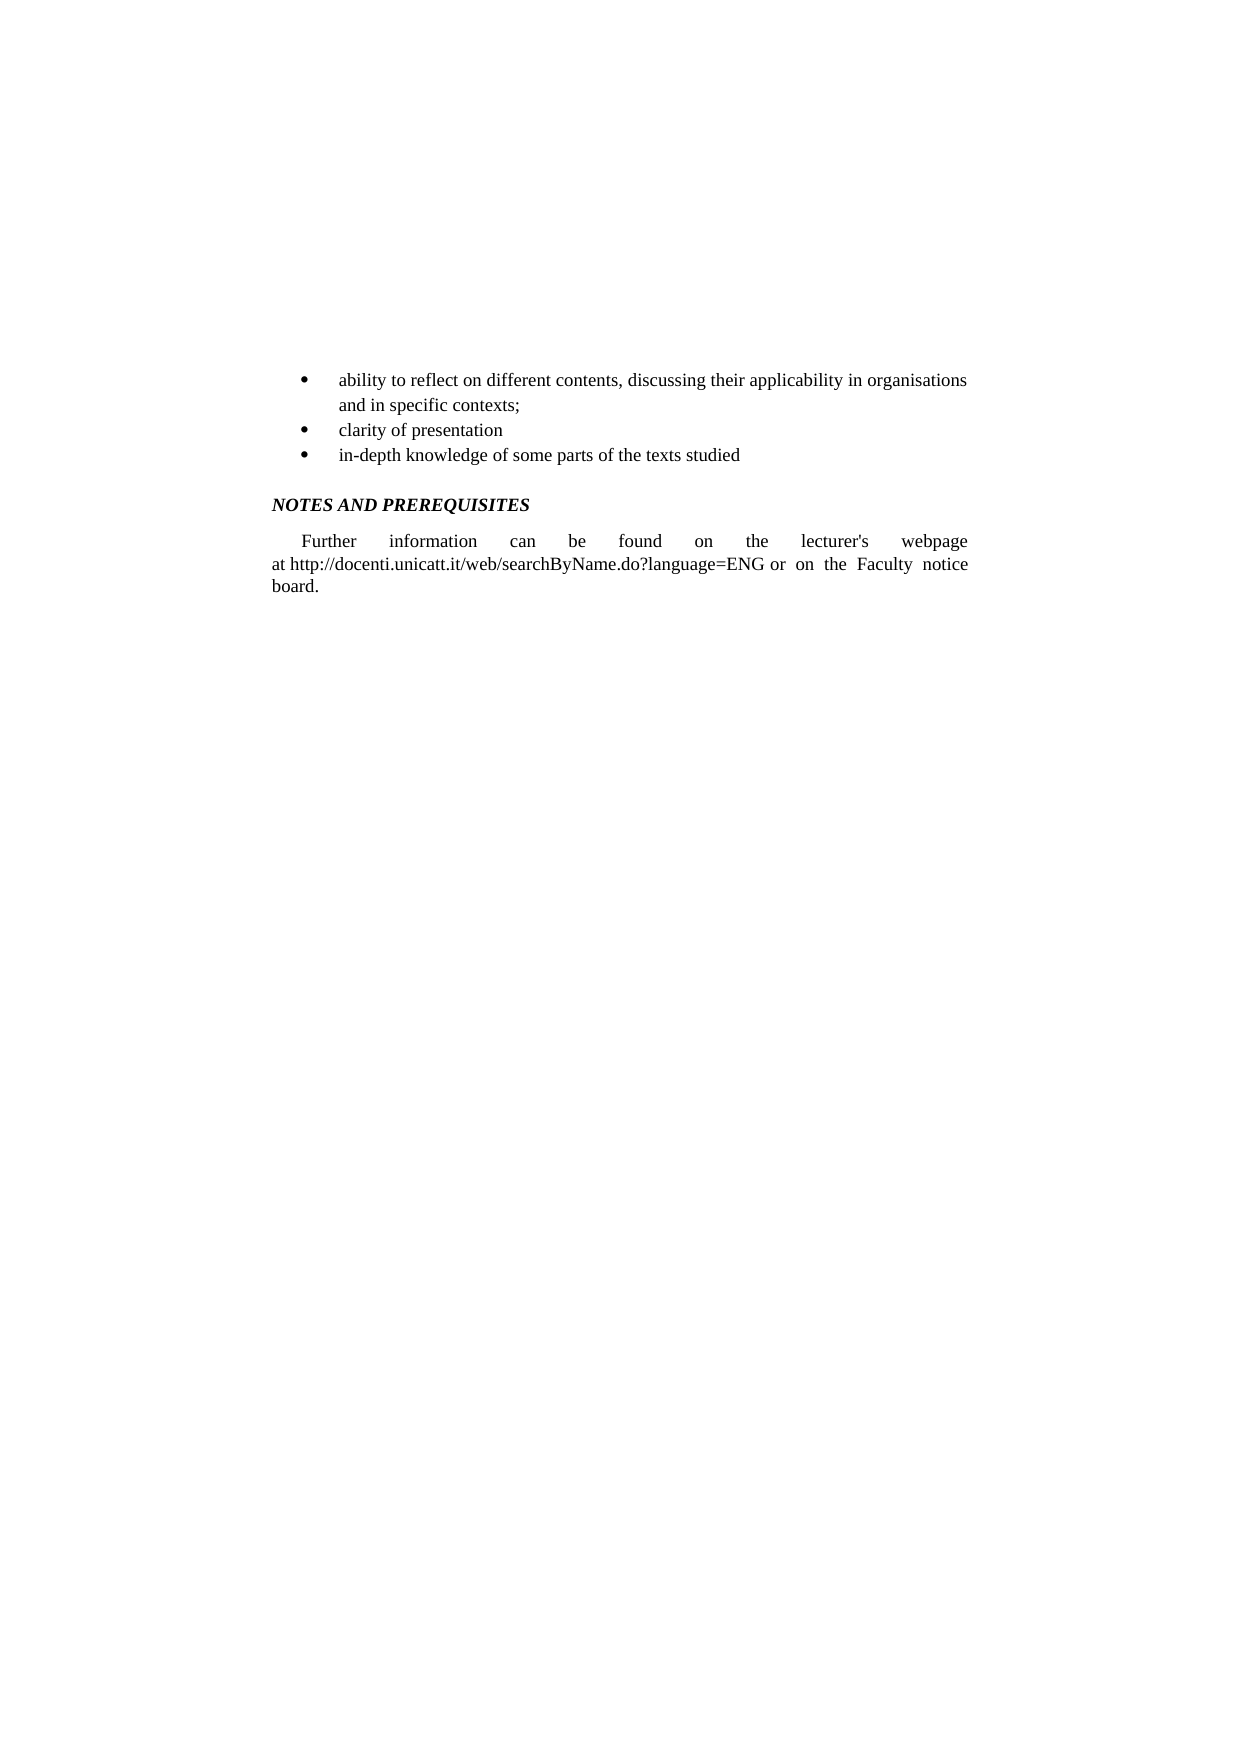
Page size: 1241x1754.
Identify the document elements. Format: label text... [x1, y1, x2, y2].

list in-depth knowledge of some parts of the texts studied [301, 441, 968, 466]
list clarity of presentation [301, 416, 968, 441]
list ability to reflect on different contents, discussing their applicability in organisations and in specific contexts; [301, 366, 968, 416]
text Further information can be found on the lecturer's webpage at http://docenti.unicatt.it/web/searchByName.do?language=ENG or on the Faculty notice board. [272, 529, 968, 597]
text NOTES AND PREREQUISITES [272, 491, 968, 516]
